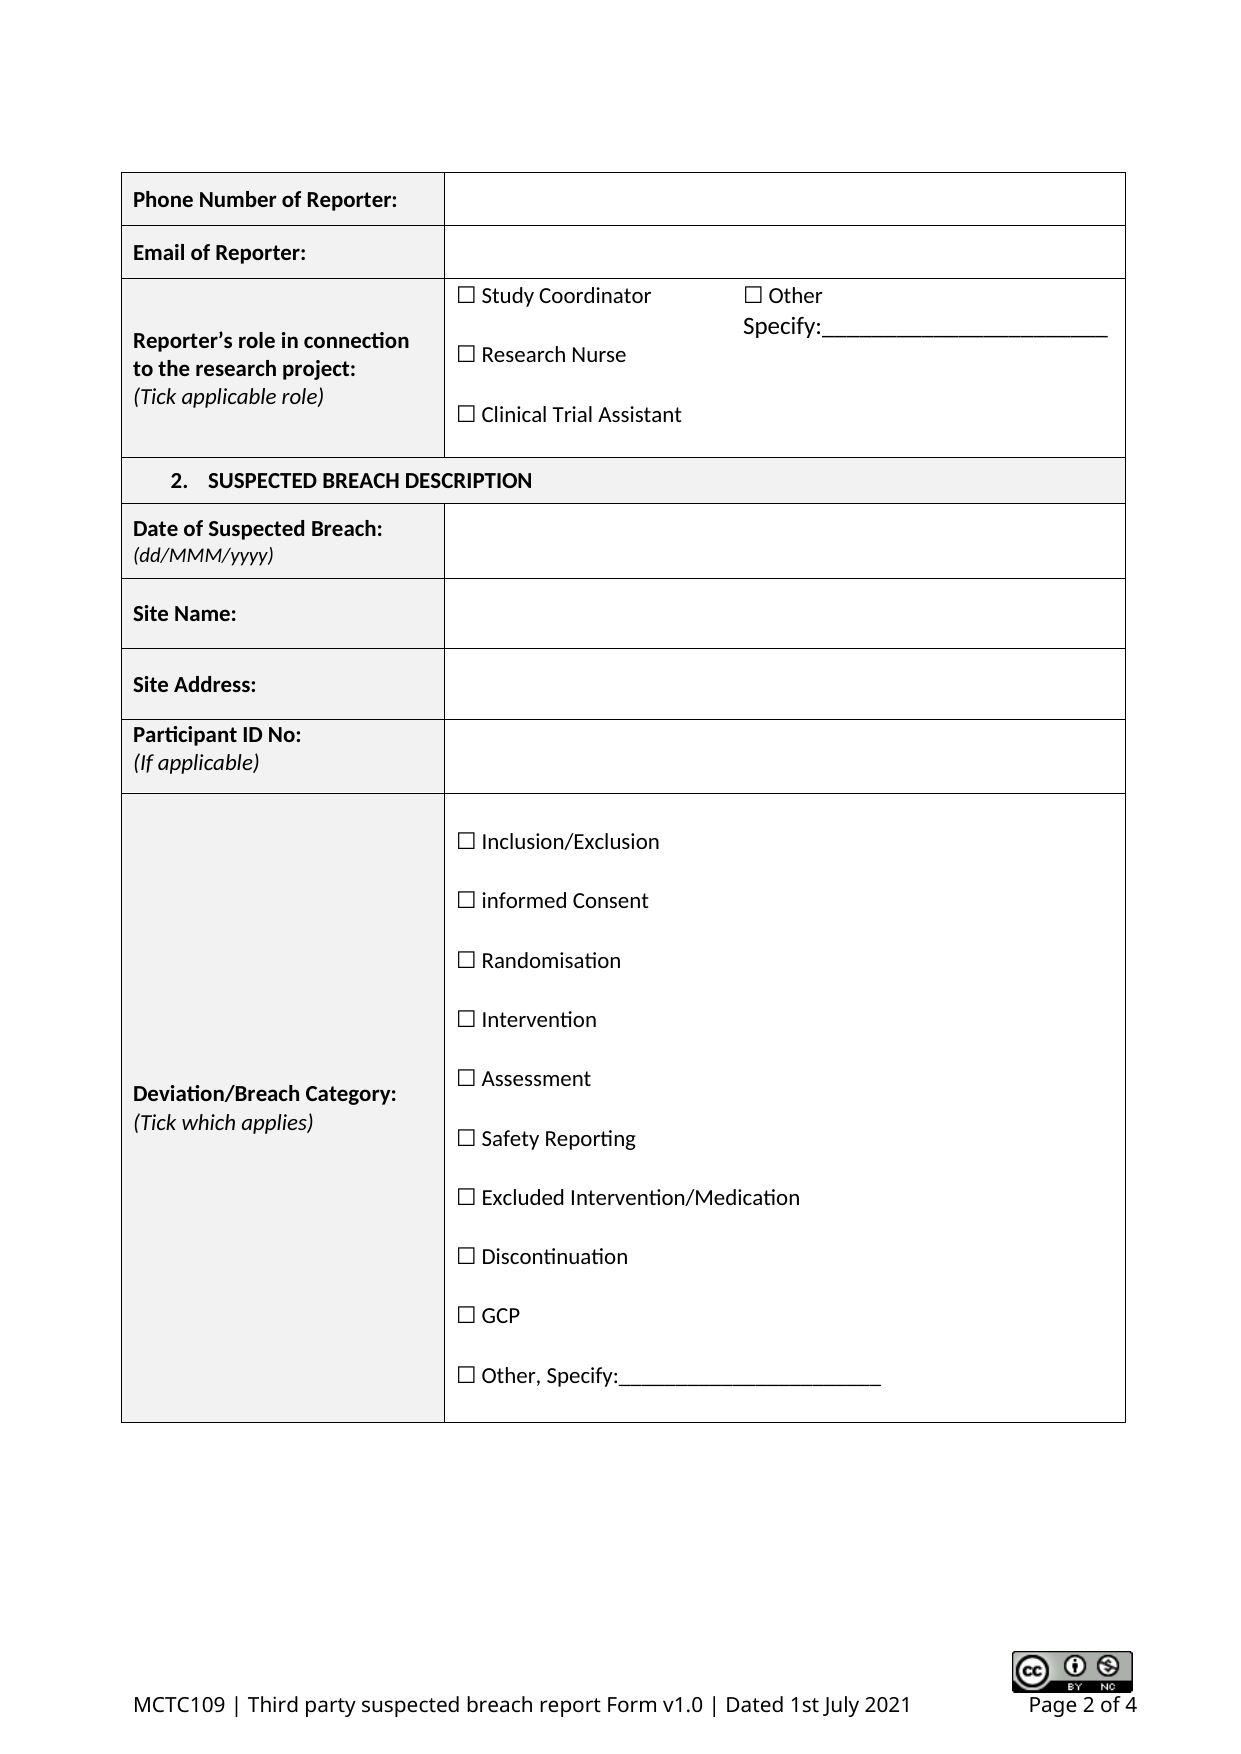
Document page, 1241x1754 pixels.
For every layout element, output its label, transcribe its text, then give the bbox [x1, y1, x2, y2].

table_cell [445, 579, 1125, 648]
table_cell [445, 720, 1125, 792]
picture [1012, 1651, 1133, 1693]
table_cell [445, 649, 1125, 719]
table_cell Reporter’s role in connection to the research project: (Tick applicable role) [122, 279, 444, 457]
table_cell Phone Number of Reporter: [122, 173, 444, 225]
table_cell [445, 504, 1125, 578]
table_cell ☐ Inclusion/Exclusion ☐ informed Consent ☐ Randomisation ☐ Intervention ☐ Assessment ☐ Safety Reporting ☐ Excluded Intervention/Medication ☐ Discontinuation ☐ GCP ☐ Other, Specify:_______________________ [445, 794, 1125, 1422]
table_cell [445, 226, 1125, 278]
table_cell Deviation/Breach Category: (Tick which applies) [122, 794, 444, 1422]
table_cell ☐ Study Coordinator ☐ Research Nurse ☐ Clinical Trial Assistant [445, 279, 732, 457]
table_cell [445, 173, 1125, 225]
table_cell Email of Reporter: [122, 226, 444, 278]
table_cell Site Address: [122, 649, 444, 719]
table_cell Site Name: [122, 579, 444, 648]
table_cell SUSPECTED BREACH DESCRIPTION [122, 458, 1125, 503]
table_cell Participant ID No: (If applicable) [122, 720, 444, 792]
table_cell ☐ Other Specify:_______________________ [732, 279, 1125, 457]
table_cell Date of Suspected Breach: (dd/MMM/yyyy) [122, 504, 444, 578]
